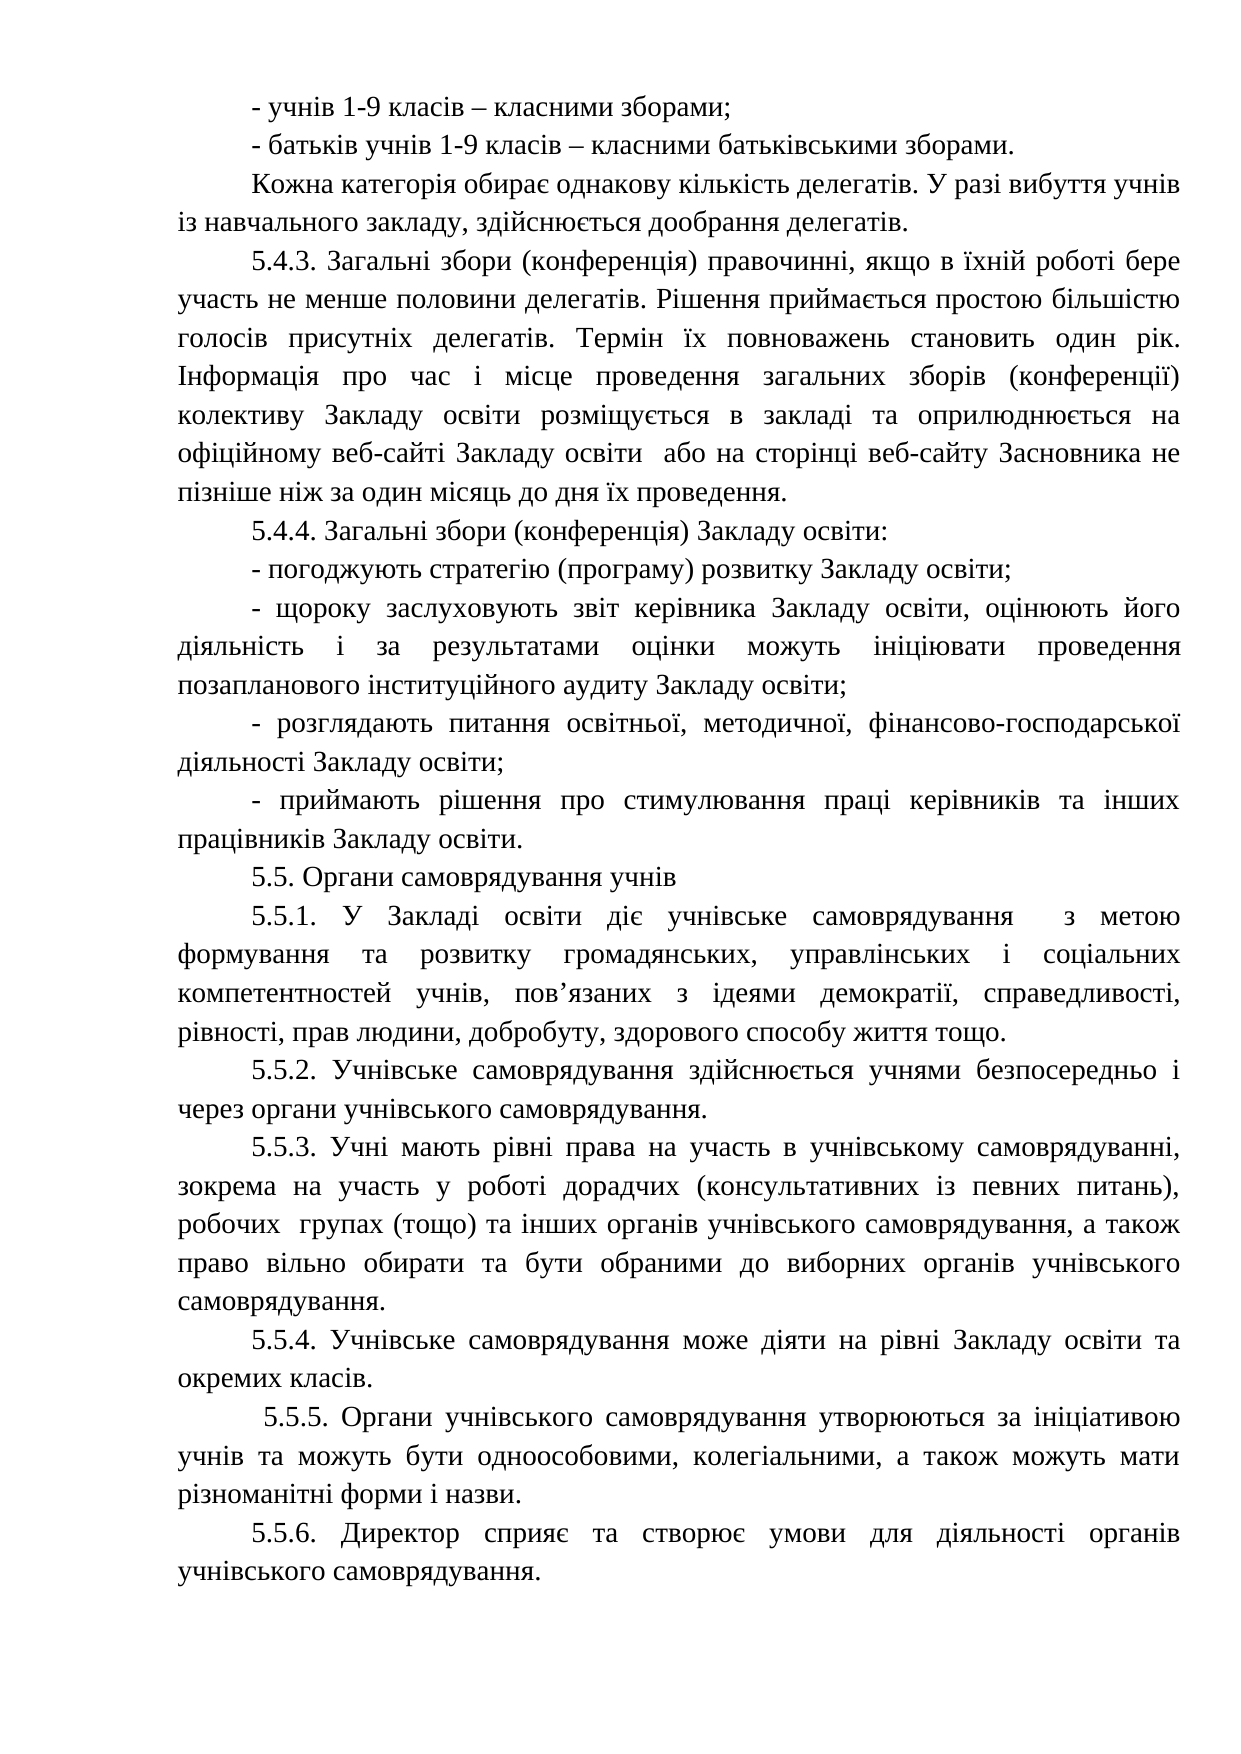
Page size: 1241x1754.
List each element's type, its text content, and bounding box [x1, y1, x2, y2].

text - батьків учнів 1-9 класів – класними батьківськими зборами. [177, 127, 1181, 161]
text 5.5.4. Учнівське самоврядування може діяти на рівні Закладу освіти та окремих класів. [177, 1322, 1181, 1394]
text - погоджують стратегію (програму) розвитку Закладу освіти; [177, 551, 1181, 585]
text 5.5.6. Директор сприяє та створює умови для діяльності органів учнівського самоврядування. [177, 1515, 1181, 1587]
text Кожна категорія обирає однакову кількість делегатів. У разі вибуття учнів із навчального закладу, здійснюється дообрання делегатів. [177, 166, 1181, 238]
text 5.5.3. Учні мають рівні права на участь в учнівському самоврядуванні, зокрема на участь у роботі дорадчих (консультативних із певних питань), робочих групах (тощо) та інших органів учнівського самоврядування, а також право вільно обирати та бути обраними до виборних органів учнівського самоврядування. [177, 1129, 1181, 1317]
text - щороку заслуховують звіт керівника Закладу освіти, оцінюють його діяльність і за результатами оцінки можуть ініціювати проведення позапланового інституційного аудиту Закладу освіти; [177, 590, 1181, 700]
text 5.4.4. Загальні збори (конференція) Закладу освіти: [177, 513, 1181, 546]
text 5.5. Органи самоврядування учнів [177, 859, 1181, 893]
text 5.5.1. У Закладі освіти діє учнівське самоврядування з метою формування та розвитку громадянських, управлінських і соціальних компетентностей учнів, пов’язаних з ідеями демократії, справедливості, рівності, прав людини, добробуту, здорового способу життя тощо. [177, 898, 1181, 1047]
text 5.4.3. Загальні збори (конференція) правочинні, якщо в їхній роботі бере участь не менше половини делегатів. Рішення приймається простою більшістю голосів присутніх делегатів. Термін їх повноважень становить один рік. Інформація про час і місце проведення загальних зборів (конференції) колективу Закладу освіти розміщується в закладі та оприлюднюється на офіційному веб-сайті Закладу освіти або на сторінці веб-сайту Засновника не пізніше ніж за один місяць до дня їх проведення. [177, 243, 1181, 508]
text 5.5.5. Органи учнівського самоврядування утворюються за ініціативою учнів та можуть бути одноособовими, колегіальними, а також можуть мати різноманітні форми і назви. [177, 1399, 1181, 1510]
text 5.5.2. Учнівське самоврядування здійснюється учнями безпосередньо і через органи учнівського самоврядування. [177, 1052, 1181, 1124]
text - розглядають питання освітньої, методичної, фінансово-господарської діяльності Закладу освіти; [177, 705, 1181, 777]
text - приймають рішення про стимулювання праці керівників та інших працівників Закладу освіти. [177, 782, 1181, 854]
text - учнів 1-9 класів – класними зборами; [177, 89, 1181, 122]
